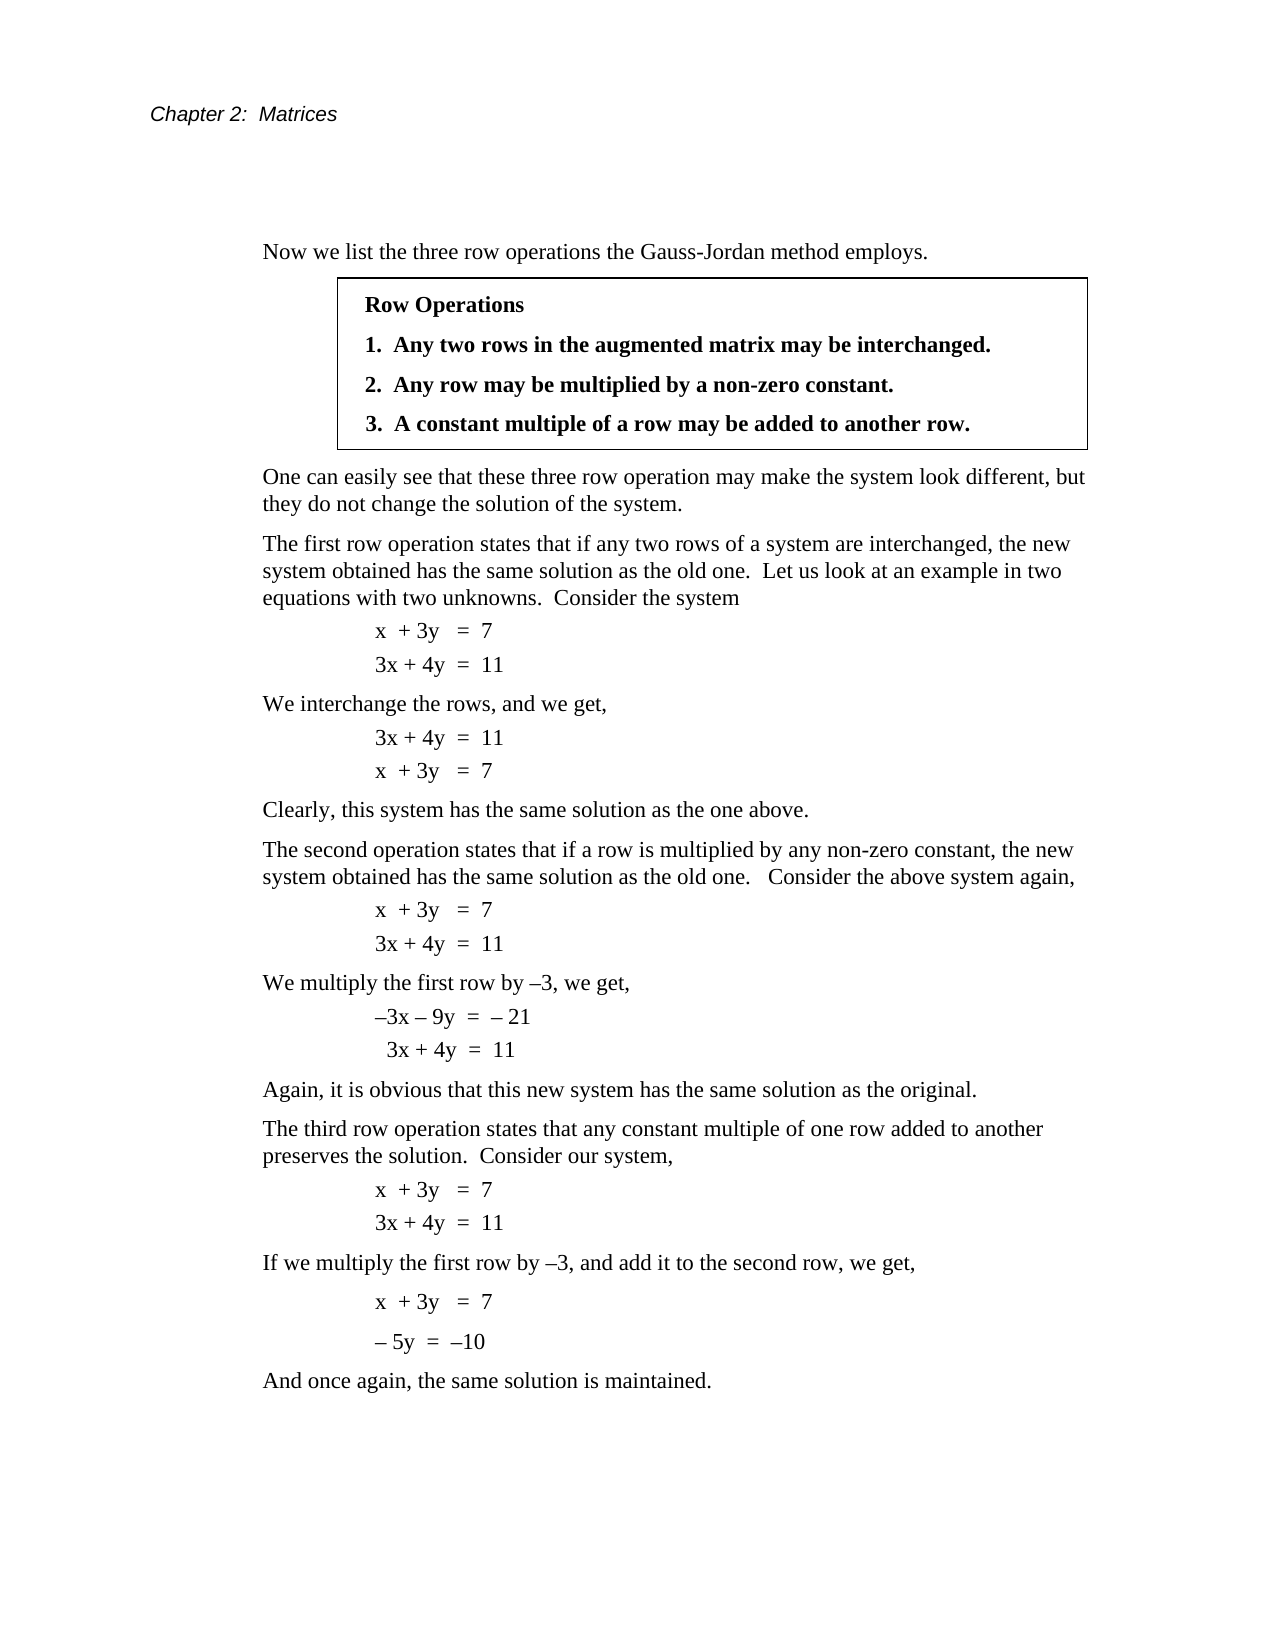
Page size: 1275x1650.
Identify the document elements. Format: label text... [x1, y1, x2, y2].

text 3x + 4y = 11 [262, 1036, 1125, 1063]
text x + 3y = 7 [262, 1175, 1125, 1202]
text If we multiply the first row by –3, and add it to the second row, we get, [262, 1248, 1125, 1275]
text The second operation states that if a row is multiplied by any non-zero constant, the new system obtained has the same solution as the old one. Consider the above system again, [262, 836, 1125, 890]
text 3x + 4y = 11 [262, 929, 1125, 957]
text Now we list the three row operations the Gauss-Jordan method employs. [262, 237, 1125, 264]
text 3x + 4y = 11 [262, 1209, 1125, 1236]
text x + 3y = 7 [262, 896, 1125, 923]
text x + 3y = 7 [262, 1288, 1125, 1315]
text And once again, the same solution is maintained. [262, 1367, 1125, 1394]
text Again, it is obvious that this new system has the same solution as the original. [262, 1075, 1125, 1102]
text x + 3y = 7 [262, 757, 1125, 784]
text We multiply the first row by –3, we get, [262, 969, 1125, 996]
text One can easily see that these three row operation may make the system look different, but they do not change the solution of the system. [262, 463, 1125, 517]
text – 5y = –10 [262, 1327, 1125, 1354]
text 3x + 4y = 11 [262, 650, 1125, 677]
text The first row operation states that if any two rows of a system are interchanged, the new system obtained has the same solution as the old one. Let us look at an example in two equations with two unknowns. Consider the system [262, 529, 1125, 611]
text –3x – 9y = – 21 [262, 1002, 1125, 1029]
text We interchange the rows, and we get, [262, 690, 1125, 717]
table_header Row Operations 1. Any two rows in the augmented matrix may be interchanged. 2. Any row may be multiplied by a non-zero constant. 3. A constant multiple of a row may be added to another row. [338, 279, 1087, 449]
text 3x + 4y = 11 [262, 723, 1125, 750]
text The third row operation states that any constant multiple of one row added to another preserves the solution. Consider our system, [262, 1115, 1125, 1169]
text x + 3y = 7 [262, 617, 1125, 644]
text Clearly, this system has the same solution as the one above. [262, 796, 1125, 823]
